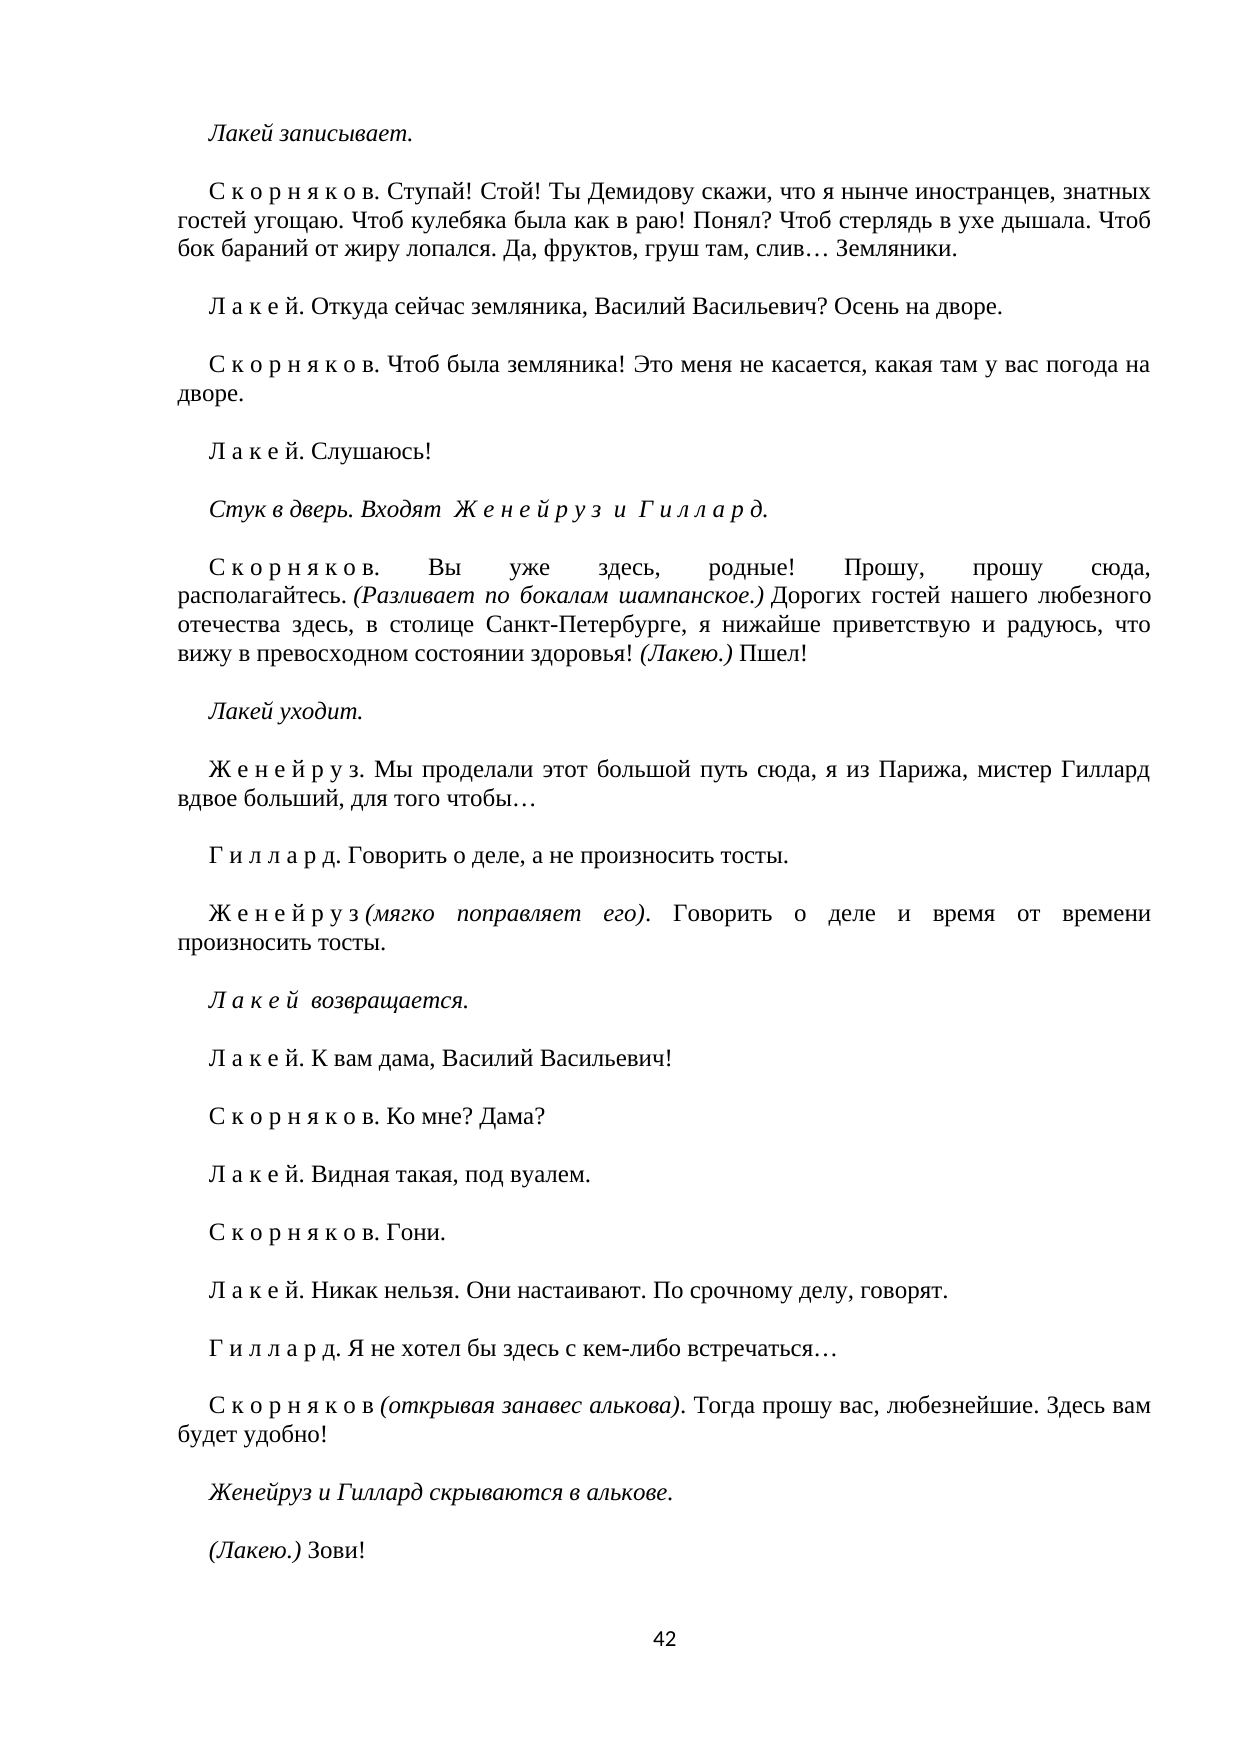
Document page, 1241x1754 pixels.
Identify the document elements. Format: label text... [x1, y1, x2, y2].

text Л а к е й. Слушаюсь! [177, 436, 1152, 465]
text Л а к е й. К вам дама, Василий Васильевич! [177, 1043, 1152, 1072]
text (Лакею.) Зови! [177, 1535, 1152, 1564]
text С к о р н я к о в. Вы уже здесь, родные! Прошу, прошу сюда, располагайтесь. (Разливает по бокалам шампанское.) Дорогих гостей нашего любезного отечества здесь, в столице Санкт-Петербурге, я нижайше приветствую и радуюсь, что вижу в превосходном состоянии здоровья! (Лакею.) Пшел! [177, 552, 1152, 667]
text С к о р н я к о в. Гони. [177, 1217, 1152, 1246]
text Л а к е й. Никак нельзя. Они настаивают. По срочному делу, говорят. [177, 1275, 1152, 1303]
text С к о р н я к о в. Ко мне? Дама? [177, 1101, 1152, 1130]
text С к о р н я к о в. Чтоб была земляника! Это меня не касается, какая там у вас погода на дворе. [177, 349, 1152, 407]
text С к о р н я к о в. Ступай! Стой! Ты Демидову скажи, что я нынче иностранцев, знатных гостей угощаю. Чтоб кулебяка была как в раю! Понял? Чтоб стерлядь в ухе дышала. Чтоб бок бараний от жиру лопался. Да, фруктов, груш там, слив… Земляники. [177, 176, 1152, 262]
text Л а к е й возвращается. [177, 985, 1152, 1014]
text Л а к е й. Откуда сейчас земляника, Василий Васильевич? Осень на дворе. [177, 291, 1152, 320]
text Ж е н е й р у з (мягко поправляет его). Говорить о деле и время от времени произносить тосты. [177, 898, 1152, 956]
text Г и л л а р д. Говорить о деле, а не произносить тосты. [177, 841, 1152, 869]
text Стук в дверь. Входят Ж е н е й р у з и Г и л л а р д. [177, 494, 1152, 523]
text Лакей уходит. [177, 696, 1152, 725]
text Г и л л а р д. Я не хотел бы здесь с кем-либо встречаться… [177, 1333, 1152, 1361]
text Ж е н е й р у з. Мы проделали этот большой путь сюда, я из Парижа, мистер Гиллард вдвое больший, для того чтобы… [177, 754, 1152, 811]
text Женейруз и Гиллард скрываются в алькове. [177, 1477, 1152, 1506]
text Лакей записывает. [177, 118, 1152, 147]
text С к о р н я к о в (открывая занавес алькова). Тогда прошу вас, любезнейшие. Здесь вам будет удобно! [177, 1391, 1152, 1448]
text Л а к е й. Видная такая, под вуалем. [177, 1159, 1152, 1188]
